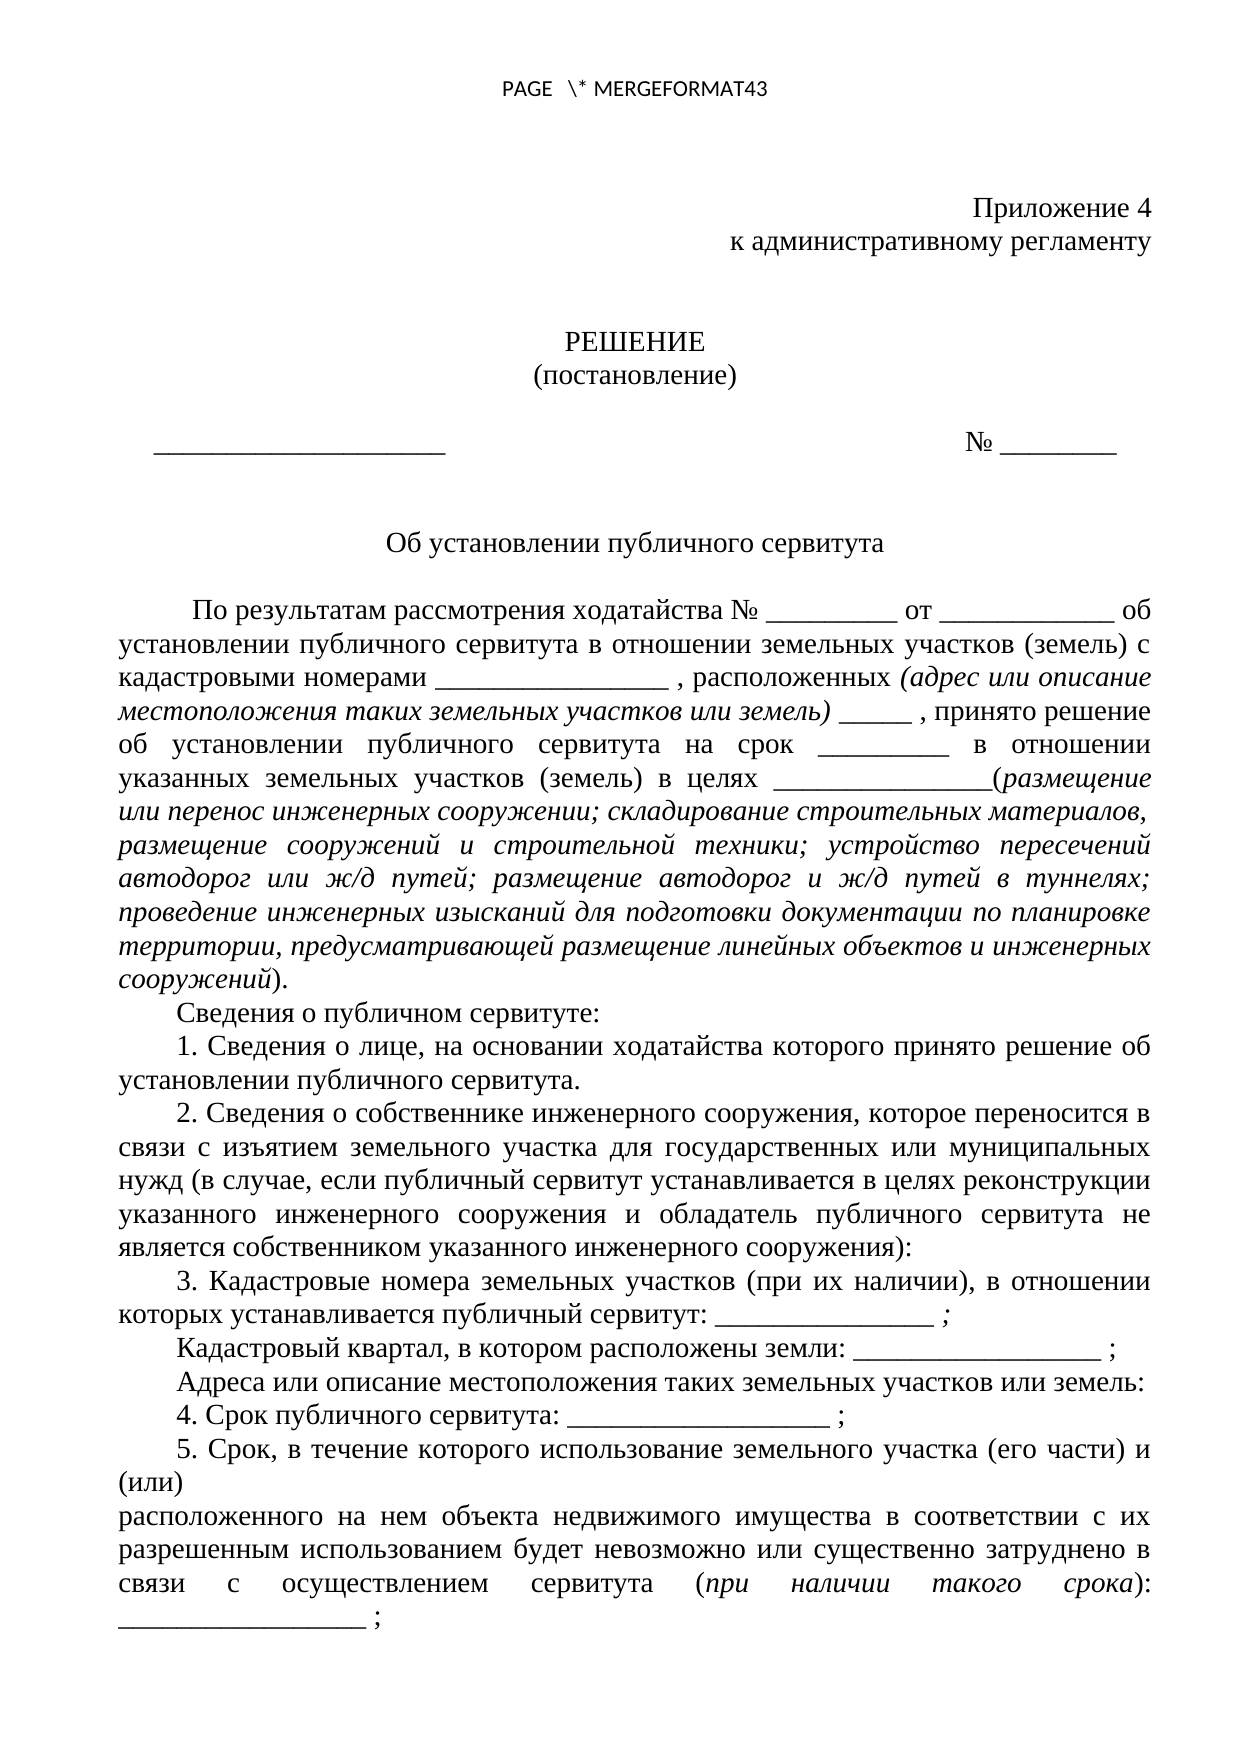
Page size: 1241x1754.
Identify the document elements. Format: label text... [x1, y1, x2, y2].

text РЕШЕНИЕ [118, 324, 1152, 357]
text 5. Срок, в течение которого использование земельного участка (его части) и (или) [118, 1431, 1152, 1498]
text 3. Кадастровые номера земельных участков (при их наличии), в отношении которых устанавливается публичный сервитут: _______________ ; [118, 1263, 1152, 1330]
text (постановление) [118, 357, 1152, 391]
text ____________________ № ________ [118, 424, 1152, 458]
text По результатам рассмотрения ходатайства № _________ от ____________ об установлении публичного сервитута в отношении земельных участков (земель) с кадастровыми номерами ________________ , расположенных (адрес или описание местоположения таких земельных участков или земель) _____ , принято решение об установлении публичного сервитута на срок _________ в отношении указанных земельных участков (земель) в целях _______________(размещение или перенос инженерных сооружении; складирование строительных материалов, [118, 592, 1152, 827]
text 4. Срок публичного сервитута: __________________ ; [118, 1397, 1152, 1431]
text Приложение 4 [118, 190, 1152, 223]
text Адреса или описание местоположения таких земельных участков или земель: [118, 1364, 1152, 1397]
text Сведения о публичном сервитуте: [118, 995, 1152, 1028]
text к административному регламенту [118, 223, 1152, 257]
text 2. Сведения о собственнике инженерного сооружения, которое переносится в связи с изъятием земельного участка для государственных или муниципальных нужд (в случае, если публичный сервитут устанавливается в целях реконструкции указанного инженерного сооружения и обладатель публичного сервитута не является собственником указанного инженерного сооружения): [118, 1095, 1152, 1263]
text размещение сооружений и строительной техники; устройство пересечений автодорог или ж/д путей; размещение автодорог и ж/д путей в туннелях; проведение инженерных изысканий для подготовки документации по планировке территории, предусматривающей размещение линейных объектов и инженерных сооружений). [118, 827, 1152, 995]
text Кадастровый квартал, в котором расположены земли: _________________ ; [118, 1330, 1152, 1364]
text 1. Сведения о лице, на основании ходатайства которого принято решение об установлении публичного сервитута. [118, 1028, 1152, 1095]
text Об установлении публичного сервитута [118, 525, 1152, 559]
text расположенного на нем объекта недвижимого имущества в соответствии с их разрешенным использованием будет невозможно или существенно затруднено в связи с осуществлением сервитута (при наличии такого срока): _________________ ; [118, 1498, 1152, 1632]
